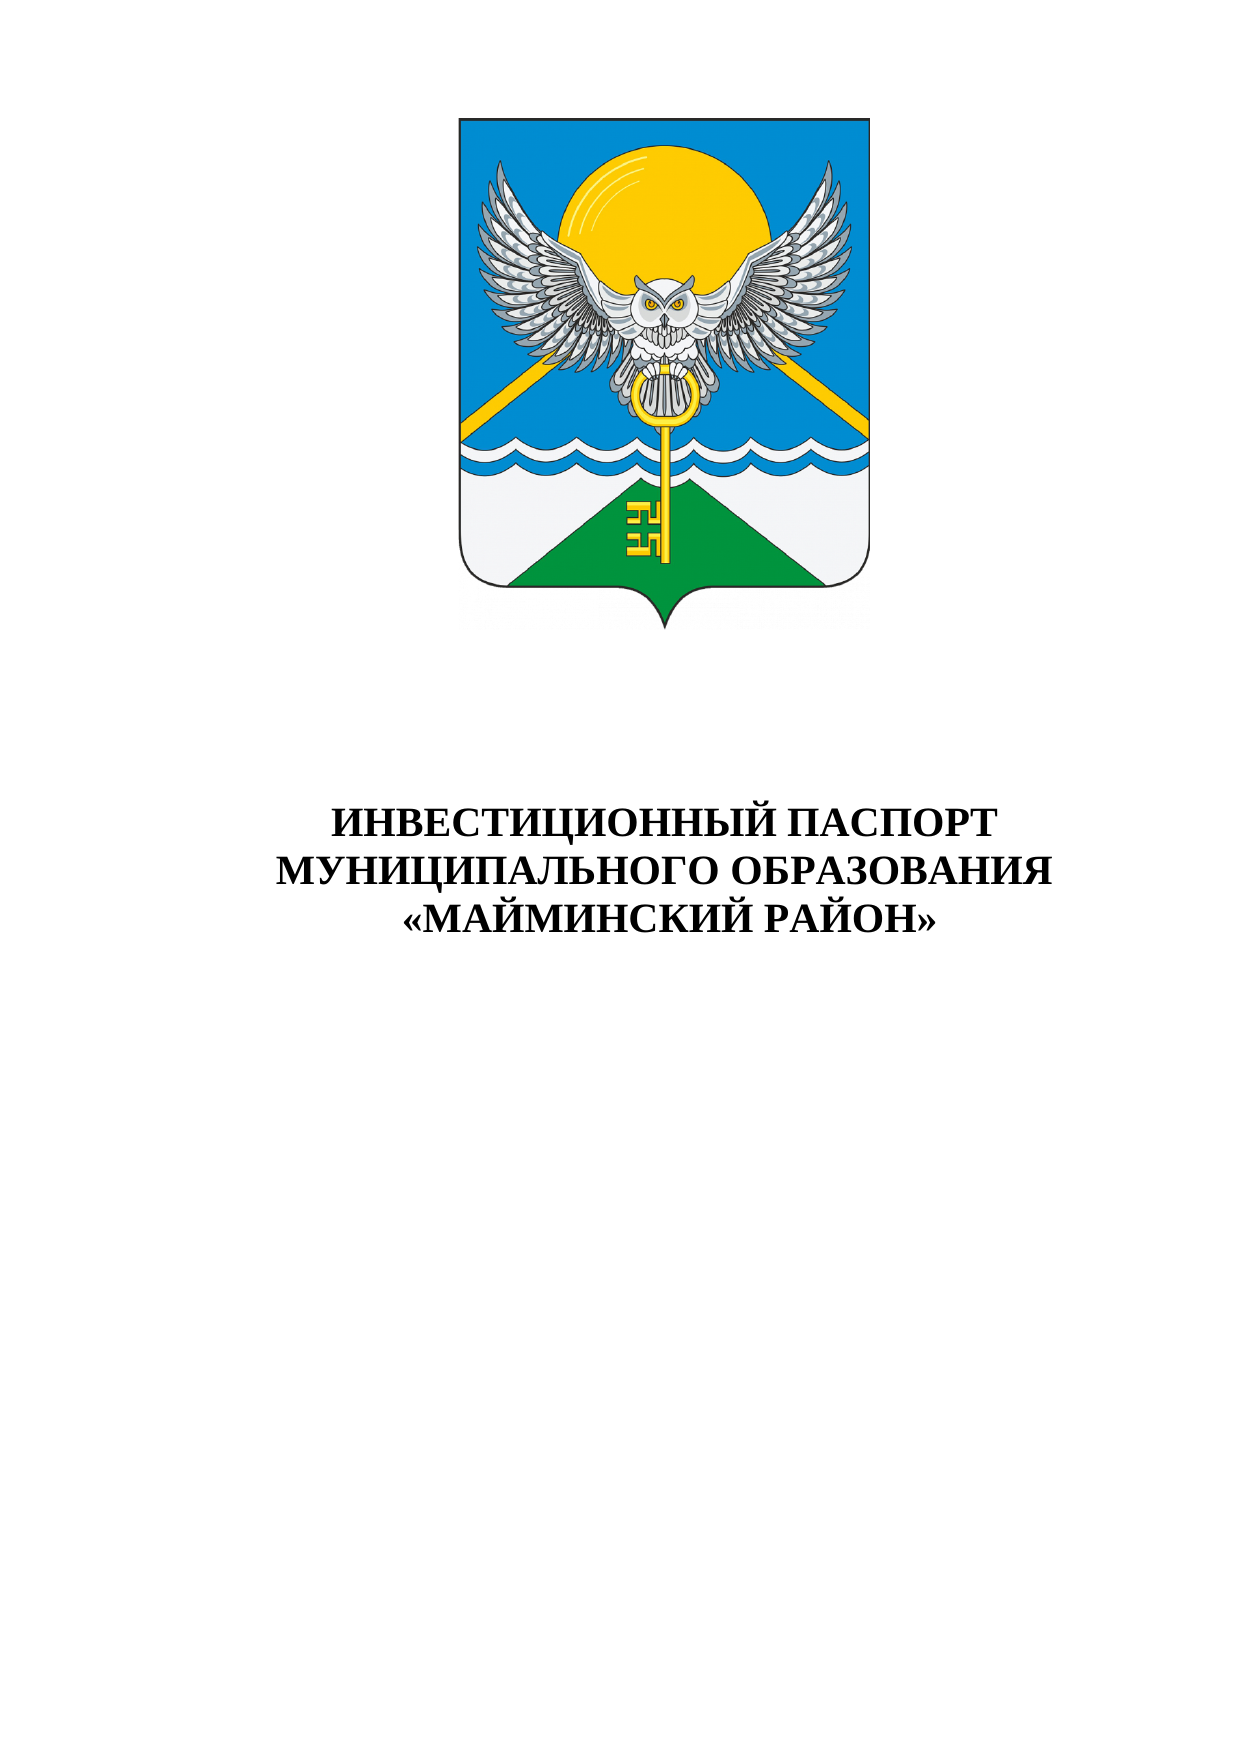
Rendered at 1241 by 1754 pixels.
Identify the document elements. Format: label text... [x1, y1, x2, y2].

picture [458, 118, 870, 630]
text муниципального образования [177, 845, 1152, 893]
text «Майминский район» [177, 893, 1152, 941]
text Инвестиционный паспорт [177, 797, 1152, 845]
